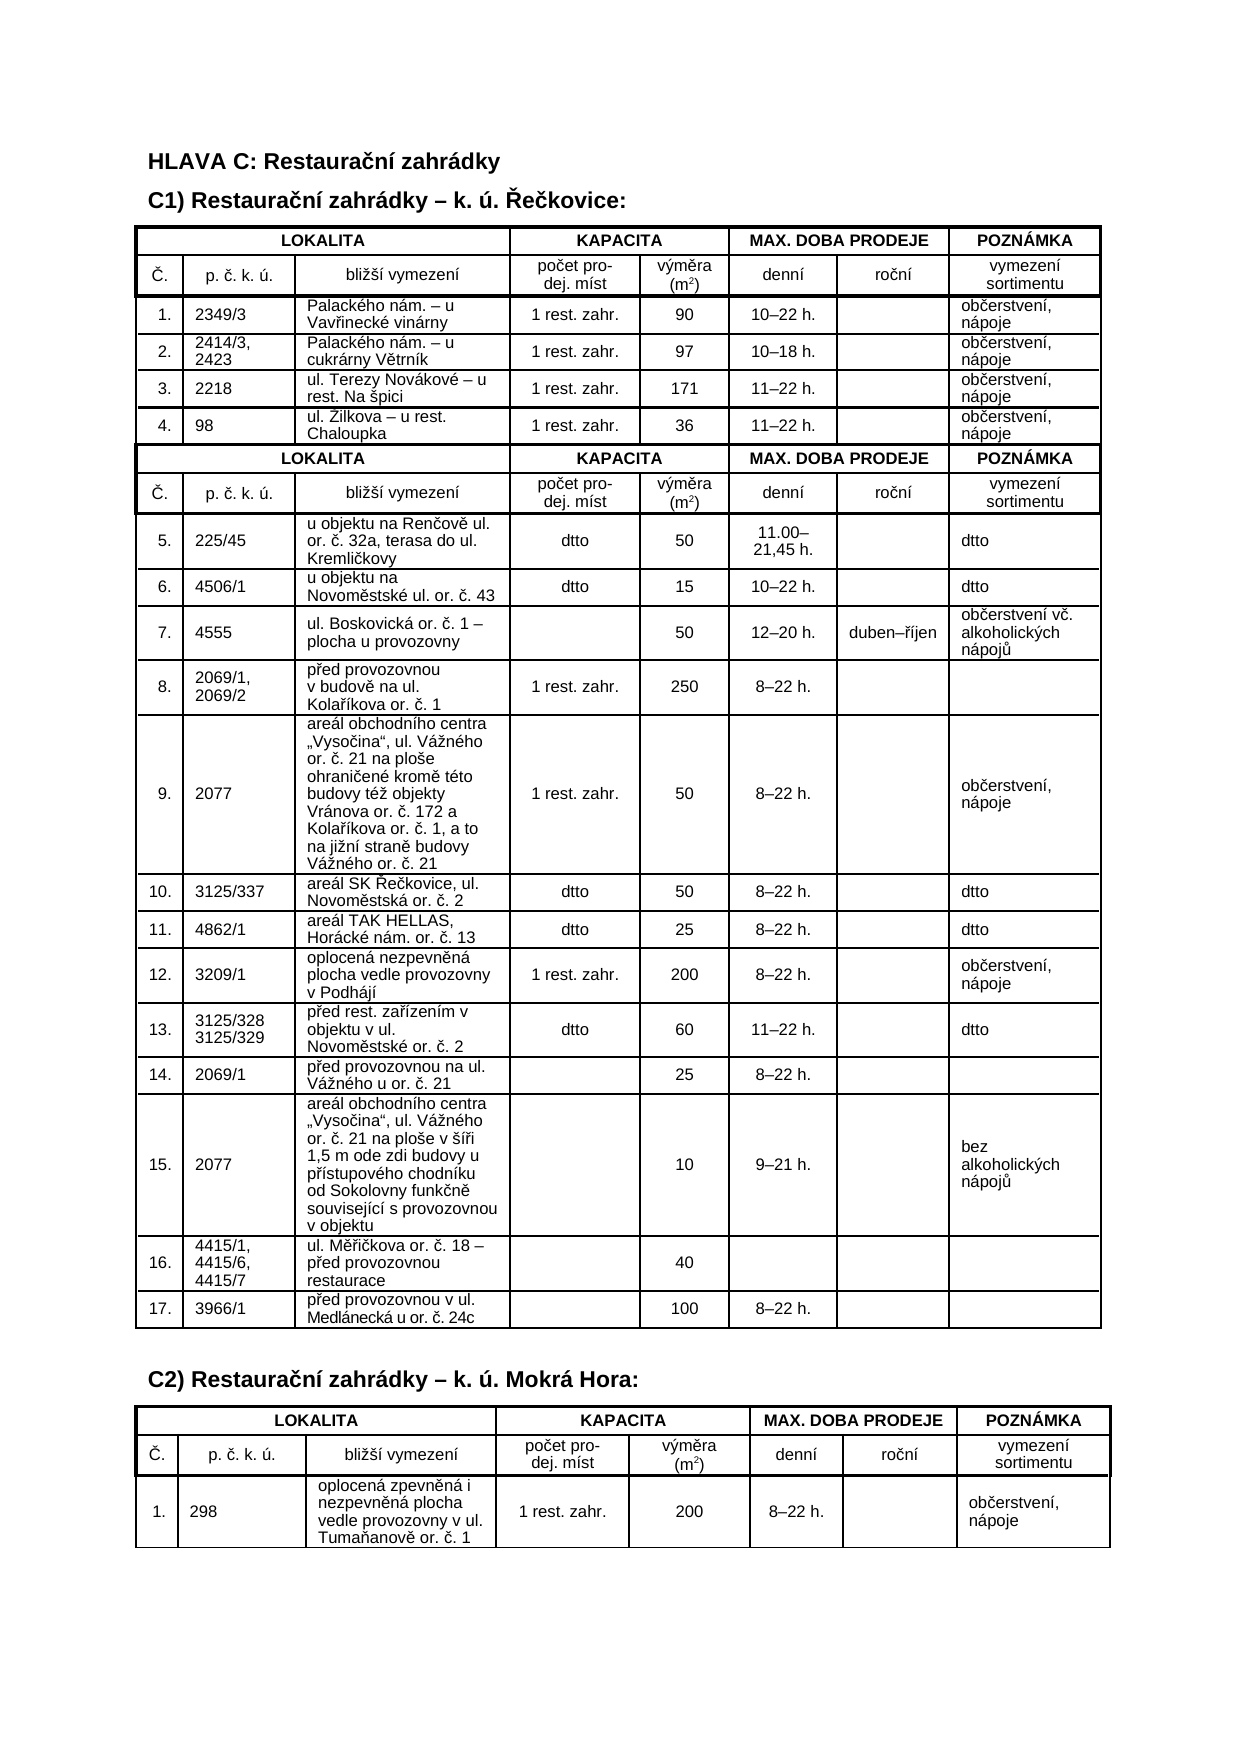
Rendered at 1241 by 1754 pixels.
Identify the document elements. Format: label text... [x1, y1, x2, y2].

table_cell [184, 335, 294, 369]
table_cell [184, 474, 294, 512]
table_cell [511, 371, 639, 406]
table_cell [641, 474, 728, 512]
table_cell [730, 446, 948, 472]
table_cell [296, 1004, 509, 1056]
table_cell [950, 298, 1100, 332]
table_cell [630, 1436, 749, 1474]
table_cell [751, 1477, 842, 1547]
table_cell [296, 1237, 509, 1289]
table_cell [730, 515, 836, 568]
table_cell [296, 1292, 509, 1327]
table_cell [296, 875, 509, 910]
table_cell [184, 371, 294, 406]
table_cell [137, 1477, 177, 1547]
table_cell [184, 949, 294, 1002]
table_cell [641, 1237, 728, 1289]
text C1) Restaurační zahrádky – k. ú. Řečkovice: [148, 187, 1122, 213]
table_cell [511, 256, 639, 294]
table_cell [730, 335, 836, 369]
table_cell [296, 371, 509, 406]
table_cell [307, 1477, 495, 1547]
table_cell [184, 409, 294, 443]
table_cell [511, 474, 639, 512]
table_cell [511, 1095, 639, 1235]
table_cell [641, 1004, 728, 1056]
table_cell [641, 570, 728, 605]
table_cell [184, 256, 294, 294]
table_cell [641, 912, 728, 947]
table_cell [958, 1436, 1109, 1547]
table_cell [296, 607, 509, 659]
text C2) Restaurační zahrádky – k. ú. Mokrá Hora: [148, 1366, 1122, 1392]
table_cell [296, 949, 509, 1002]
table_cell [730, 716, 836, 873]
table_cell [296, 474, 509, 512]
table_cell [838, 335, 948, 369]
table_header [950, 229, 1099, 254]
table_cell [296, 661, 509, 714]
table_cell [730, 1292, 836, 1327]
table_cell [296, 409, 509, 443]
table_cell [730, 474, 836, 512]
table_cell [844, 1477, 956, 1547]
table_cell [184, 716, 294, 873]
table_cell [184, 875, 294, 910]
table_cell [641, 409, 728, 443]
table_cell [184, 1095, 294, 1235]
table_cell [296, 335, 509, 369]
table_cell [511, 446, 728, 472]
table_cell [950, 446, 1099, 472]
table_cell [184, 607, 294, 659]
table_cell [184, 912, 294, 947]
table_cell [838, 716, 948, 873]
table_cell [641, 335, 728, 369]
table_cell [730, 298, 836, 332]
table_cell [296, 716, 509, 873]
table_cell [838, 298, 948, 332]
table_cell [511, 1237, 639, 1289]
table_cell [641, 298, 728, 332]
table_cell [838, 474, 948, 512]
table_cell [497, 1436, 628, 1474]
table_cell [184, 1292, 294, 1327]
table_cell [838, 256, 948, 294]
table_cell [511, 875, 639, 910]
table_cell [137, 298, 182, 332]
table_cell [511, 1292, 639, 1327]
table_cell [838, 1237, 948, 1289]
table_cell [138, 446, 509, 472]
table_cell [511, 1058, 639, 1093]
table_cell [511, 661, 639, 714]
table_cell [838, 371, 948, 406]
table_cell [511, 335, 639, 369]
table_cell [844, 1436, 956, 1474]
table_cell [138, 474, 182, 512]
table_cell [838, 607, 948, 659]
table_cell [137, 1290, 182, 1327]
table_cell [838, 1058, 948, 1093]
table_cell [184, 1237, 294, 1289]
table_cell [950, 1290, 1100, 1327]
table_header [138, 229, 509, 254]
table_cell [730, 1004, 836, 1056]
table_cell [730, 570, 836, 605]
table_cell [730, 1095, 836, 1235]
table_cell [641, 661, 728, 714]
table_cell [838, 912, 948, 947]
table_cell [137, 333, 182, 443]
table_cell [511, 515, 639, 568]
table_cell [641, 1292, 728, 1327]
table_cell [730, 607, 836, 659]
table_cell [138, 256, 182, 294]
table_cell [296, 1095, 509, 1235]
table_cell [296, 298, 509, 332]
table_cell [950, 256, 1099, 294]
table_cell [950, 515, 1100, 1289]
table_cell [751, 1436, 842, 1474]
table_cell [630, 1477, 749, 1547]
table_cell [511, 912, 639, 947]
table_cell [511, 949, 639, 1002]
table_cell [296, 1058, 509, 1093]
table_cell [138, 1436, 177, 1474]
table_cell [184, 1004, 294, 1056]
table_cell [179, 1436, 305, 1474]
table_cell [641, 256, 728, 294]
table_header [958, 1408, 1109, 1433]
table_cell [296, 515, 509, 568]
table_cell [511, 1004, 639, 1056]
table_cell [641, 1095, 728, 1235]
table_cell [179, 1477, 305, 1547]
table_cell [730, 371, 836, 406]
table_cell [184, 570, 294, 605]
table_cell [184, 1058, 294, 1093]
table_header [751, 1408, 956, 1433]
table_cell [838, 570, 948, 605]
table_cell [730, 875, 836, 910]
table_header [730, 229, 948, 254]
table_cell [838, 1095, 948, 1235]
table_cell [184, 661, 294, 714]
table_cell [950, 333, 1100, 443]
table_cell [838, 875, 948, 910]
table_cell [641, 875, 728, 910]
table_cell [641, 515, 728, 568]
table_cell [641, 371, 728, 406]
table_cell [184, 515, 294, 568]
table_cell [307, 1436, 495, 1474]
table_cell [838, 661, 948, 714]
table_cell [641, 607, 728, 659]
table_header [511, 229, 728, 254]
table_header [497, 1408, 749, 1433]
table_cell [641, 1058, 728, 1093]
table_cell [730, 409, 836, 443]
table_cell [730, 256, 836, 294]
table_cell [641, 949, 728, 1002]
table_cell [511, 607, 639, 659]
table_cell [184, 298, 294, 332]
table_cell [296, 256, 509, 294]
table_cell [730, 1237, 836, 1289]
text HLAVA C: Restaurační zahrádky [148, 148, 1122, 174]
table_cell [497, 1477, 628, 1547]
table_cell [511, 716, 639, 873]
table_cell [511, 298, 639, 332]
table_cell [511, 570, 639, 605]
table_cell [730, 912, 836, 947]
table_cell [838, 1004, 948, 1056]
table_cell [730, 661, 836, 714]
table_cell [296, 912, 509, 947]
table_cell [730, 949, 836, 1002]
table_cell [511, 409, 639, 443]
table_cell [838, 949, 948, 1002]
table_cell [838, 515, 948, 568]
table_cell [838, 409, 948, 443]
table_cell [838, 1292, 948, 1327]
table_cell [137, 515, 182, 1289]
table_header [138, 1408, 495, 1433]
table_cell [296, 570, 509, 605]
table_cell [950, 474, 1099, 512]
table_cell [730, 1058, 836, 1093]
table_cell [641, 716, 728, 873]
